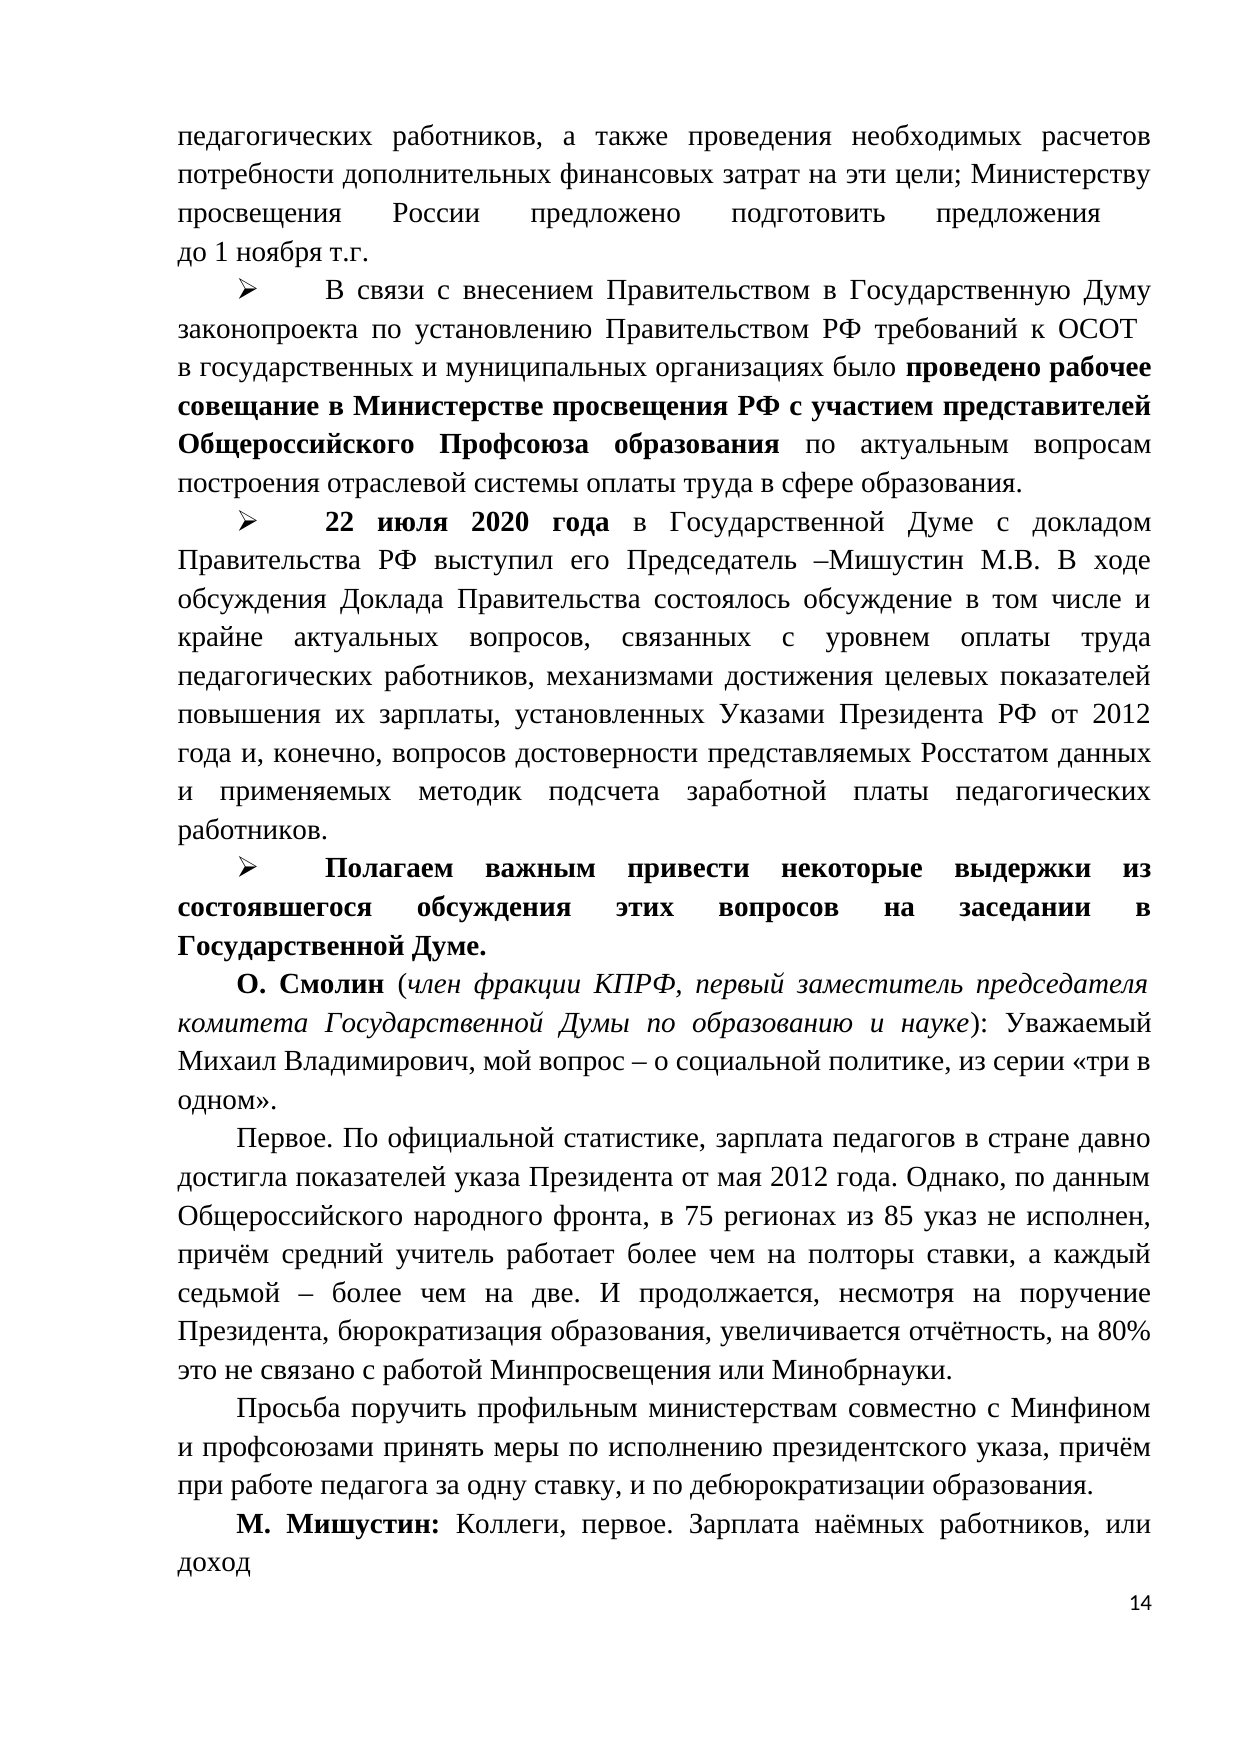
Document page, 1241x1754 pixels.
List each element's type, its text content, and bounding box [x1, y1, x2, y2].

text Просьба поручить профильным министерствам совместно с Минфином и профсоюзами принять меры по исполнению президентского указа, причём при работе педагога за одну ставку, и по дебюрократизации образования. [177, 1390, 1152, 1501]
list Полагаем важным привести некоторые выдержки из состоявшегося обсуждения этих вопросов на заседании в Государственной Думе. [177, 851, 1152, 961]
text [177, 1506, 1152, 1578]
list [177, 118, 1152, 267]
list 22 июля 2020 года в Государственной Думе с докладом Правительства РФ выступил его Председатель –Мишустин М.В. В ходе обсуждения Доклада Правительства состоялось обсуждение в том числе и крайне актуальных вопросов, связанных с уровнем оплаты труда педагогических работников, механизмами достижения целевых показателей повышения их зарплаты, установленных Указами Президента РФ от 2012 года и, конечно, вопросов достоверности представляемых Росстатом данных и применяемых методик подсчета заработной платы педагогических работников. [177, 504, 1152, 846]
text О. Смолин (член фракции КПРФ, первый заместитель председателя комитета Государственной Думы по образованию и науке): Уважаемый Михаил Владимирович, мой вопрос – о социальной политике, из серии «три в одном». [177, 966, 1152, 1116]
list В связи с внесением Правительством в Государственную Думу законопроекта по установлению Правительством РФ требований к ОСОТ в государственных и муниципальных организациях было проведено рабочее совещание в Министерстве просвещения РФ с участием представителей Общероссийского Профсоюза образования по актуальным вопросам построения отраслевой системы оплаты труда в сфере образования. [177, 272, 1152, 499]
text Первое. По официальной статистике, зарплата педагогов в стране давно достигла показателей указа Президента от мая 2012 года. Однако, по данным Общероссийского народного фронта, в 75 регионах из 85 указ не исполнен, причём средний учитель работает более чем на полторы ставки, а каждый седьмой – более чем на две. И продолжается, несмотря на поручение Президента, бюрократизация образования, увеличивается отчётность, на 80% это не связано с работой Минпросвещения или Минобрнауки. [177, 1121, 1152, 1385]
